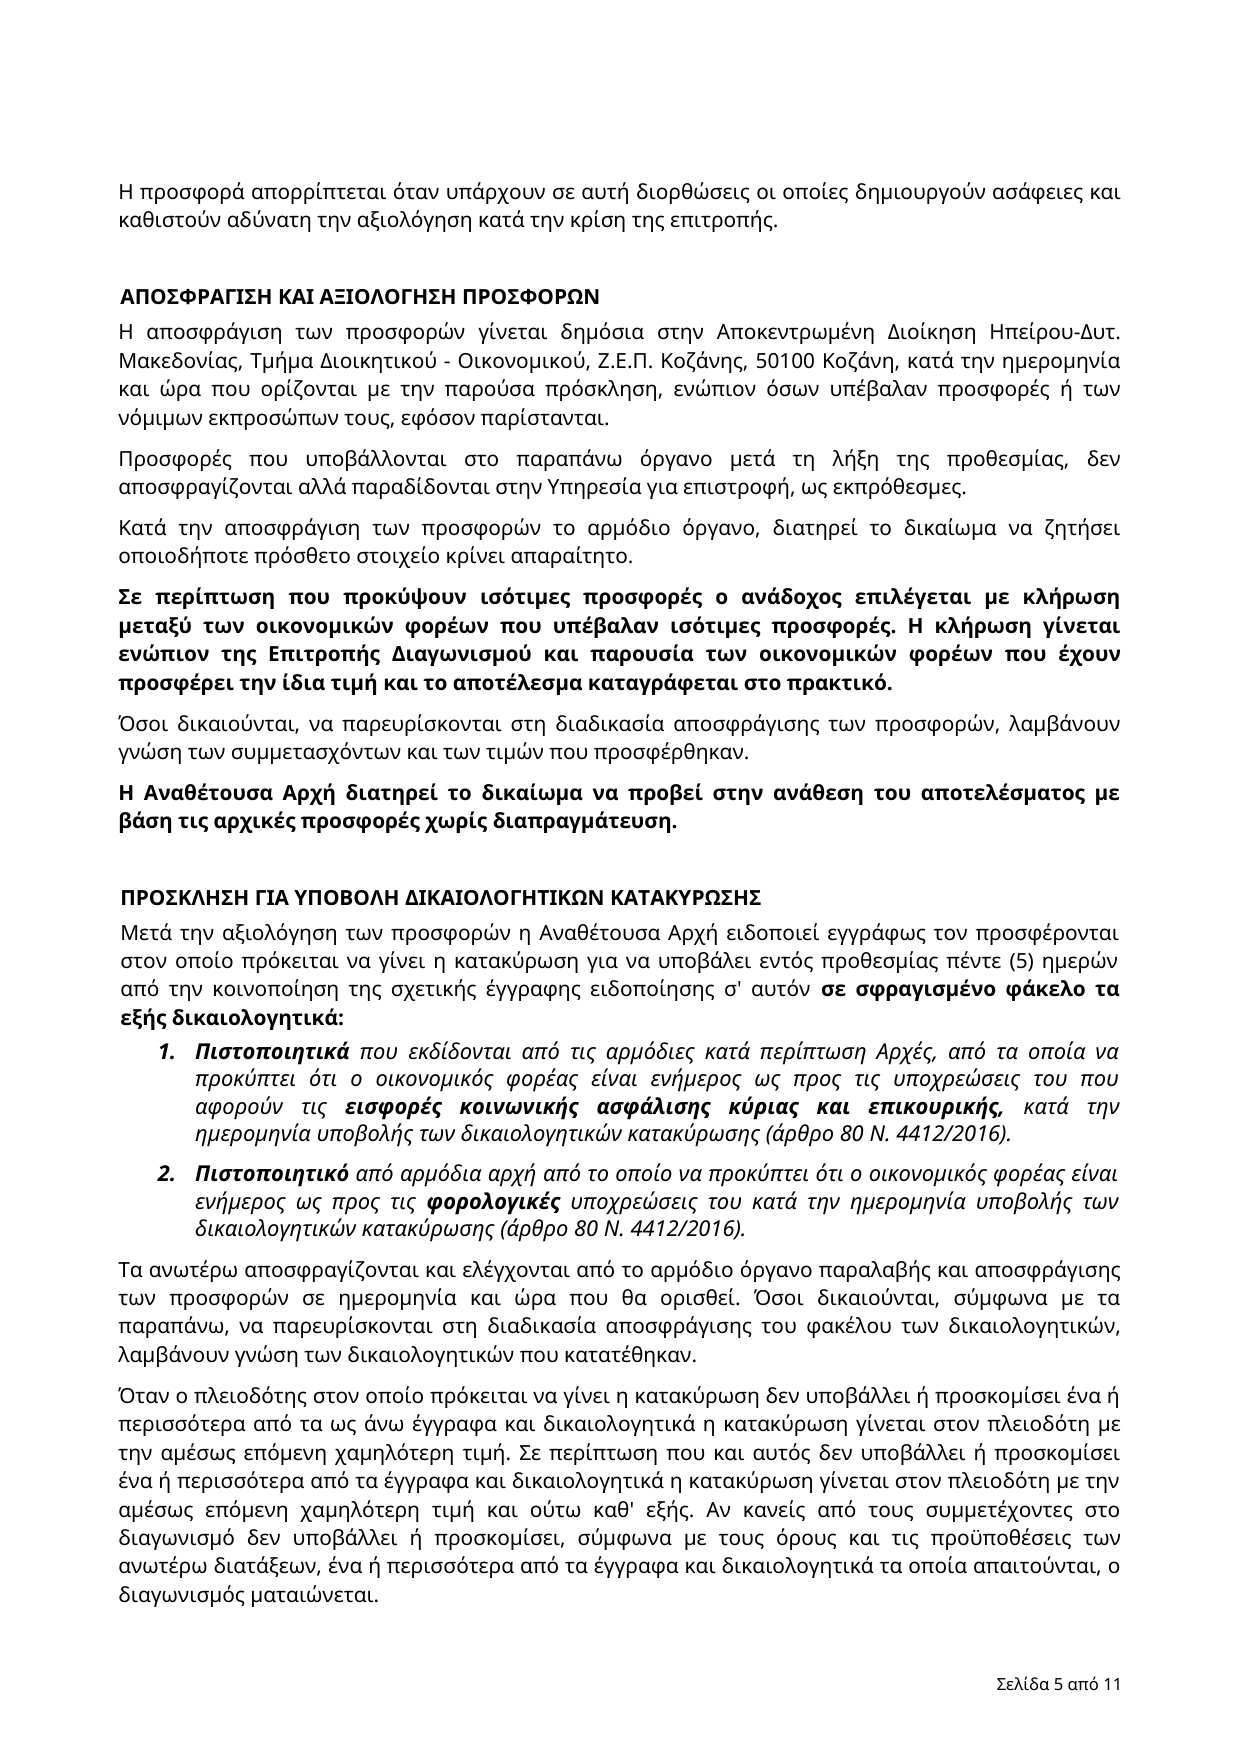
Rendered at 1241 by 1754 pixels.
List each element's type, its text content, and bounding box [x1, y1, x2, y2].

text Κατά την αποσφράγιση των προσφορών το αρμόδιο όργανο, διατηρεί το δικαίωμα να ζητήσει οποιοδήποτε πρόσθετο στοιχείο κρίνει απαραίτητο. [118, 513, 1122, 570]
text Σε περίπτωση που προκύψουν ισότιμες προσφορές ο ανάδοχος επιλέγεται με κλήρωση μεταξύ των οικονομικών φορέων που υπέβαλαν ισότιμες προσφορές. Η κλήρωση γίνεται ενώπιον της Επιτροπής Διαγωνισμού και παρουσία των οικονομικών φορέων που έχουν προσφέρει την ίδια τιμή και το αποτέλεσμα καταγράφεται στο πρακτικό. [118, 582, 1122, 696]
text Προσφορές που υποβάλλονται στο παραπάνω όργανο μετά τη λήξη της προθεσμίας, δεν αποσφραγίζονται αλλά παραδίδονται στην Υπηρεσία για επιστροφή, ως εκπρόθεσμες. [118, 444, 1122, 501]
text Όσοι δικαιούνται, να παρευρίσκονται στη διαδικασία αποσφράγισης των προσφορών, λαμβάνουν γνώση των συμμετασχόντων και των τιμών που προσφέρθηκαν. [118, 709, 1122, 766]
text Μετά την αξιολόγηση των προσφορών η Αναθέτουσα Αρχή ειδοποιεί εγγράφως τον προσφέρονται στον οποίο πρόκειται να γίνει η κατακύρωση για να υποβάλει εντός προθεσμίας πέντε (5) ημερών από την κοινοποίηση της σχετικής έγγραφης ειδοποίησης σ' αυτόν σε σφραγισμένο φάκελο τα εξής δικαιολογητικά: [120, 918, 1120, 1031]
list Πιστοποιητικό από αρμόδια αρχή από το οποίο να προκύπτει ότι ο οικονομικός φορέας είναι ενήμερος ως προς τις φορολογικές υποχρεώσεις του κατά την ημερομηνία υποβολής των δικαιολογητικών κατακύρωσης (άρθρο 80 Ν. 4412/2016). [158, 1160, 1120, 1242]
text Τα ανωτέρω αποσφραγίζονται και ελέγχονται από το αρμόδιο όργανο παραλαβής και αποσφράγισης των προσφορών σε ημερομηνία και ώρα που θα ορισθεί. Όσοι δικαιούνται, σύμφωνα με τα παραπάνω, να παρευρίσκονται στη διαδικασία αποσφράγισης του φακέλου των δικαιολογητικών, λαμβάνουν γνώση των δικαιολογητικών που κατατέθηκαν. [118, 1255, 1122, 1368]
text Η αποσφράγιση των προσφορών γίνεται δημόσια στην Αποκεντρωμένη Διοίκηση Ηπείρου-Δυτ. Μακεδονίας, Τμήμα Διοικητικού - Οικονομικού, Ζ.Ε.Π. Κοζάνης, 50100 Κοζάνη, κατά την ημερομηνία και ώρα που ορίζονται με την παρούσα πρόσκληση, ενώπιον όσων υπέβαλαν προσφορές ή των νόμιμων εκπροσώπων τους, εφόσον παρίστανται. [118, 317, 1122, 431]
text Η Αναθέτουσα Αρχή διατηρεί το δικαίωμα να προβεί στην ανάθεση του αποτελέσματος με βάση τις αρχικές προσφορές χωρίς διαπραγμάτευση. [118, 778, 1122, 835]
list Πιστοποιητικά που εκδίδονται από τις αρμόδιες κατά περίπτωση Αρχές, από τα οποία να προκύπτει ότι ο οικονομικός φορέας είναι ενήμερος ως προς τις υποχρεώσεις του που αφορούν τις εισφορές κοινωνικής ασφάλισης κύριας και επικουρικής, κατά την ημερομηνία υποβολής των δικαιολογητικών κατακύρωσης (άρθρο 80 Ν. 4412/2016). [158, 1037, 1120, 1147]
text ΑΠΟΣΦΡΑΓΙΣΗ ΚΑΙ ΑΞΙΟΛΟΓΗΣΗ ΠΡΟΣΦΟΡΩΝ [120, 287, 1122, 308]
text Όταν ο πλειοδότης στον οποίο πρόκειται να γίνει η κατακύρωση δεν υποβάλλει ή προσκομίσει ένα ή περισσότερα από τα ως άνω έγγραφα και δικαιολογητικά η κατακύρωση γίνεται στον πλειοδότη με την αμέσως επόμενη χαμηλότερη τιμή. Σε περίπτωση που και αυτός δεν υποβάλλει ή προσκομίσει ένα ή περισσότερα από τα έγγραφα και δικαιολογητικά η κατακύρωση γίνεται στον πλειοδότη με την αμέσως επόμενη χαμηλότερη τιμή και ούτω καθ' εξής. Αν κανείς από τους συμμετέχοντες στο διαγωνισμό δεν υποβάλλει ή προσκομίσει, σύμφωνα με τους όρους και τις προϋποθέσεις των ανωτέρω διατάξεων, ένα ή περισσότερα από τα έγγραφα και δικαιολογητικά τα οποία απαιτούνται, ο διαγωνισμός ματαιώνεται. [118, 1381, 1122, 1608]
text ΠΡΟΣΚΛΗΣΗ ΓΙΑ ΥΠΟΒΟΛΗ ΔΙΚΑΙΟΛΟΓΗΤΙΚΩΝ ΚΑΤΑΚΥΡΩΣΗΣ [120, 888, 1122, 909]
text Η προσφορά απορρίπτεται όταν υπάρχουν σε αυτή διορθώσεις οι οποίες δημιουργούν ασάφειες και καθιστούν αδύνατη την αξιολόγηση κατά την κρίση της επιτροπής. [118, 177, 1122, 234]
